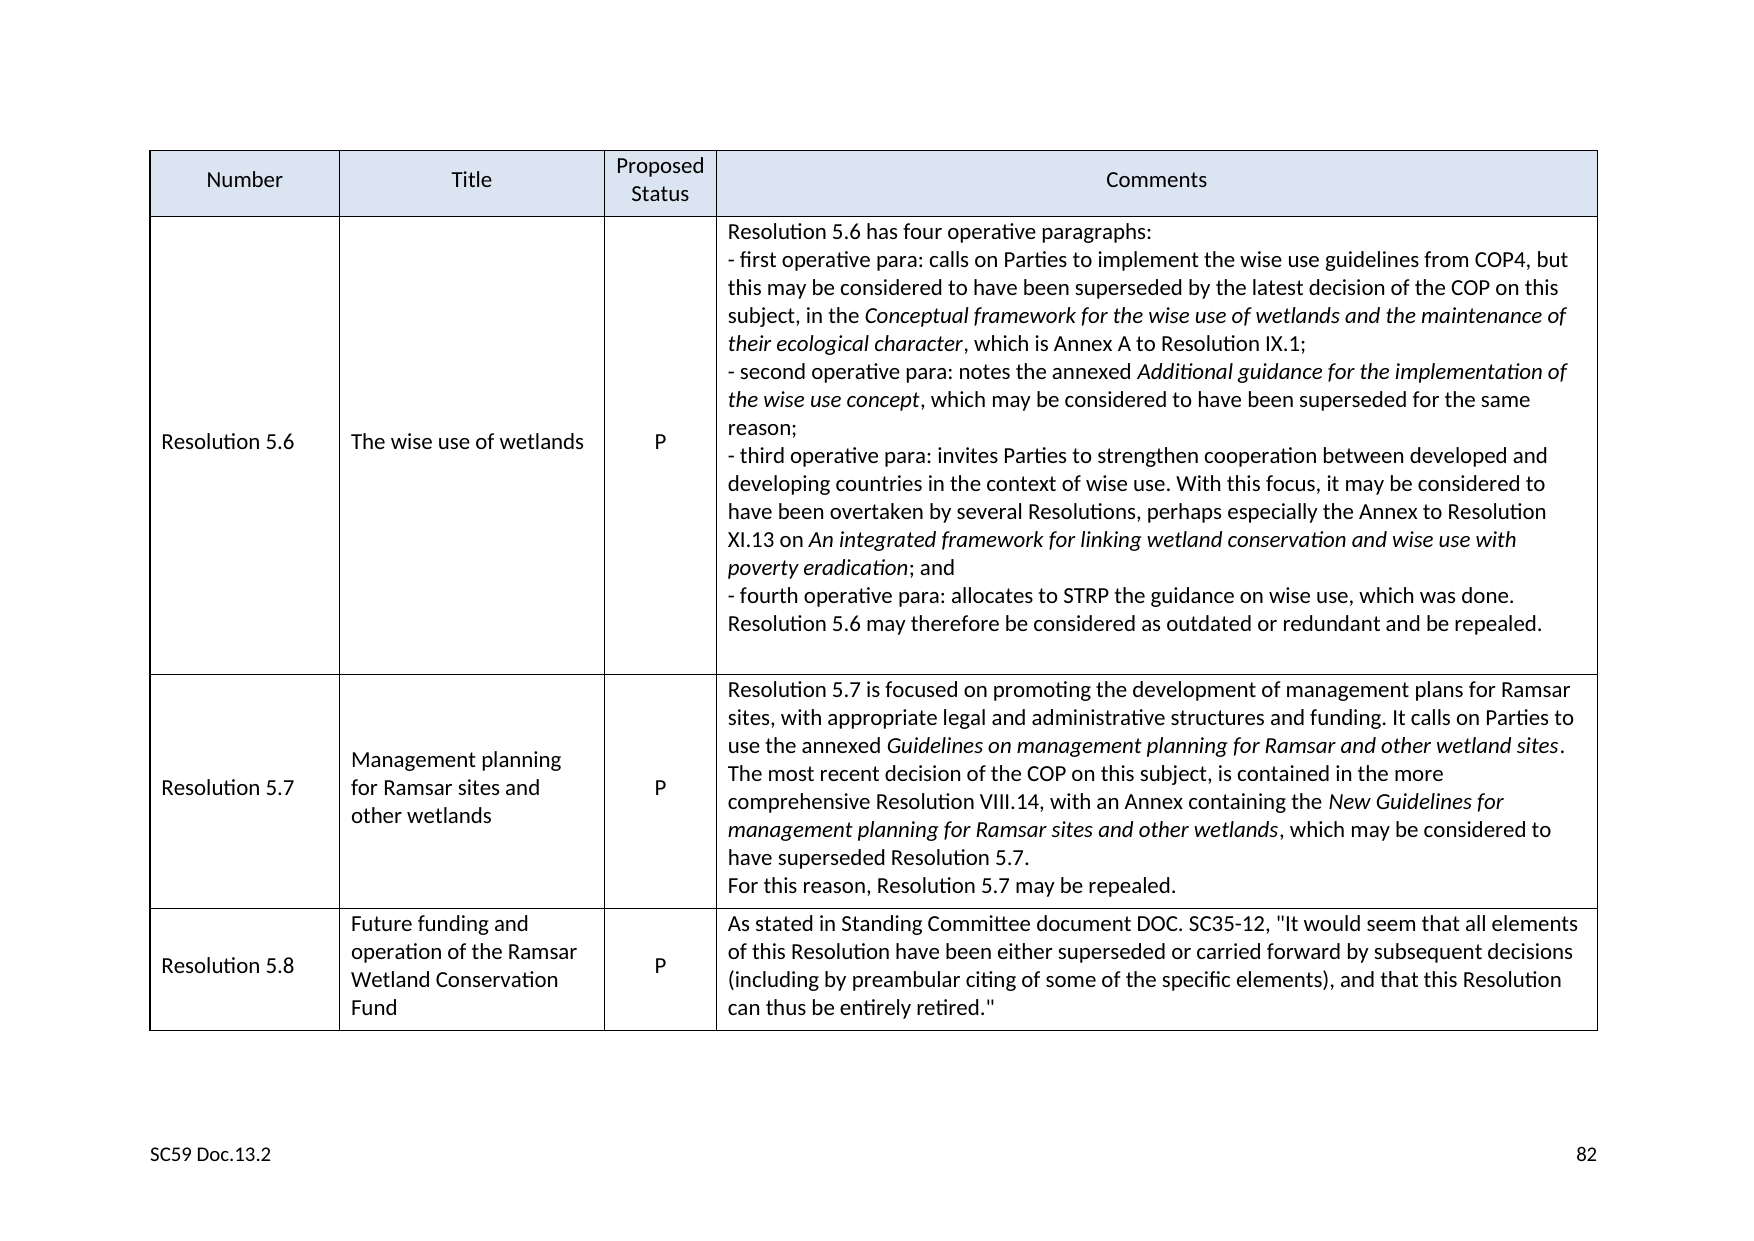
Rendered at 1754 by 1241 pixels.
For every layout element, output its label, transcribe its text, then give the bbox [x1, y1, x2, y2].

table_cell Resolution 5.7 [151, 675, 339, 908]
table_cell As stated in Standing Committee document DOC. SC35-12, "It would seem that all elements of this Resolution have been either superseded or carried forward by subsequent decisions (including by preambular citing of some of the specific elements), and that this Resolution can thus be entirely retired." [717, 909, 1597, 1030]
table_cell Resolution 5.6 has four operative paragraphs: - first operative para: calls on Parties to implement the wise use guidelines from COP4, but this may be considered to have been superseded by the latest decision of the COP on this subject, in the Conceptual framework for the wise use of wetlands and the maintenance of their ecological character, which is Annex A to Resolution IX.1; - second operative para: notes the annexed Additional guidance for the implementation of the wise use concept, which may be considered to have been superseded for the same reason; - third operative para: invites Parties to strengthen cooperation between developed and developing countries in the context of wise use. With this focus, it may be considered to have been overtaken by several Resolutions, perhaps especially the Annex to Resolution XI.13 on An integrated framework for linking wetland conservation and wise use with poverty eradication; and - fourth operative para: allocates to STRP the guidance on wise use, which was done. Resolution 5.6 may therefore be considered as outdated or redundant and be repealed. [717, 217, 1597, 674]
table_cell Resolution 5.6 [151, 217, 339, 674]
table_cell P [605, 675, 716, 908]
table_header Title [340, 151, 604, 216]
table_cell Management planning for Ramsar sites and other wetlands [340, 675, 604, 908]
table_cell P [605, 217, 716, 674]
table_cell Resolution 5.7 is focused on promoting the development of management plans for Ramsar sites, with appropriate legal and administrative structures and funding. It calls on Parties to use the annexed Guidelines on management planning for Ramsar and other wetland sites. The most recent decision of the COP on this subject, is contained in the more comprehensive Resolution VIII.14, with an Annex containing the New Guidelines for management planning for Ramsar sites and other wetlands, which may be considered to have superseded Resolution 5.7. For this reason, Resolution 5.7 may be repealed. [717, 675, 1597, 908]
table_cell Resolution 5.8 [151, 909, 339, 1030]
table_header Comments [717, 151, 1597, 216]
table_cell Future funding and operation of the Ramsar Wetland Conservation Fund [340, 909, 604, 1030]
table_cell The wise use of wetlands [340, 217, 604, 674]
table_cell P [605, 909, 716, 1030]
table_header Number [151, 151, 339, 216]
table_header Proposed Status [605, 151, 716, 216]
